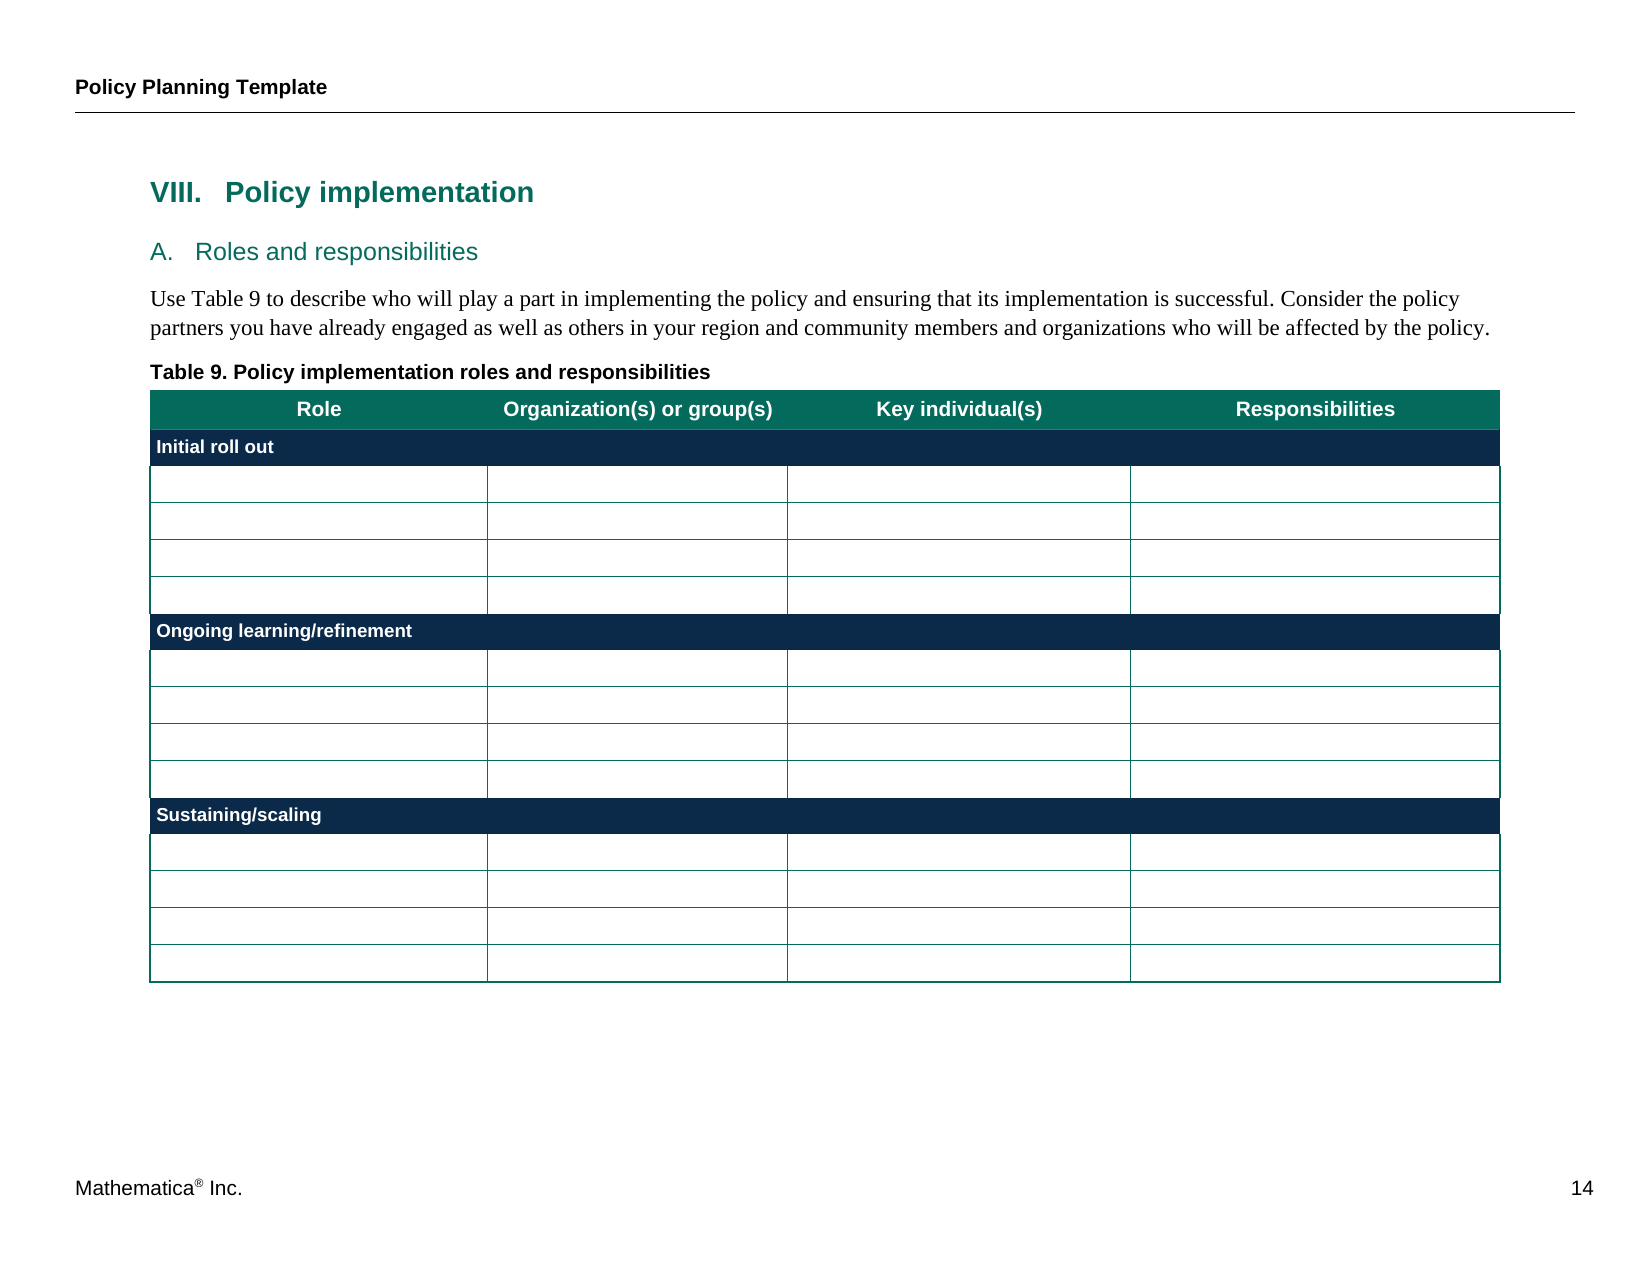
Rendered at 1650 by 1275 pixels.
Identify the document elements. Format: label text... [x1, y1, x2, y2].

table_cell [151, 503, 487, 539]
table_cell Ongoing learning/refinement [150, 614, 1500, 650]
table_cell [488, 761, 787, 797]
table_cell [1131, 834, 1499, 870]
table_cell [1131, 503, 1499, 539]
table_cell [488, 503, 787, 539]
table_cell [1131, 761, 1499, 797]
table_cell [488, 908, 787, 944]
table_header Role [150, 390, 488, 429]
table_cell [151, 540, 487, 576]
text A. Roles and responsibilities [150, 237, 1500, 266]
table_cell Initial roll out [150, 429, 1500, 466]
table_cell [151, 650, 487, 686]
table_cell [488, 871, 787, 907]
table_cell [151, 871, 487, 907]
table_cell Sustaining/scaling [150, 798, 1500, 834]
table_cell [488, 834, 787, 870]
table_cell [788, 503, 1130, 539]
table_cell [488, 540, 787, 576]
table_cell [788, 871, 1130, 907]
table_cell [151, 724, 487, 760]
table_cell [488, 724, 787, 760]
table_cell [151, 466, 487, 502]
table_cell [1131, 908, 1499, 944]
table_cell [488, 650, 787, 686]
table_cell [1131, 540, 1499, 576]
table_cell [151, 834, 487, 870]
table_header Responsibilities [1131, 390, 1500, 429]
table_cell [788, 761, 1130, 797]
table_cell [488, 687, 787, 723]
table_cell [151, 687, 487, 723]
table_cell [788, 834, 1130, 870]
table_cell [151, 761, 487, 797]
table_cell [1131, 724, 1499, 760]
table_cell [488, 577, 787, 614]
table_cell [788, 945, 1130, 981]
table_cell [151, 908, 487, 944]
table_cell [788, 540, 1130, 576]
table_header Key individual(s) [788, 390, 1131, 429]
table_header Organization(s) or group(s) [488, 390, 788, 429]
table_cell [788, 908, 1130, 944]
table_cell [488, 466, 787, 502]
table_cell [151, 945, 487, 981]
text Use Table 9 to describe who will play a part in implementing the policy and ensuring that its implementation is successful. Consider the policy partners you have already engaged as well as others in your region and community members and organizations who will be affected by the policy. [150, 285, 1500, 340]
table_cell [788, 687, 1130, 723]
table_cell [1131, 945, 1499, 981]
table_cell [788, 650, 1130, 686]
text VIII. Policy implementation [150, 175, 1500, 208]
table_cell [788, 466, 1130, 502]
table_cell [1131, 466, 1499, 502]
table_cell [1131, 577, 1499, 614]
table_cell [151, 577, 487, 614]
table_cell [788, 577, 1130, 614]
table_cell [488, 945, 787, 981]
table_cell [1131, 650, 1499, 686]
table_cell [1131, 687, 1499, 723]
title Table 9. Policy implementation roles and responsibilities [150, 360, 1500, 384]
table_cell [788, 724, 1130, 760]
table_cell [1131, 871, 1499, 907]
